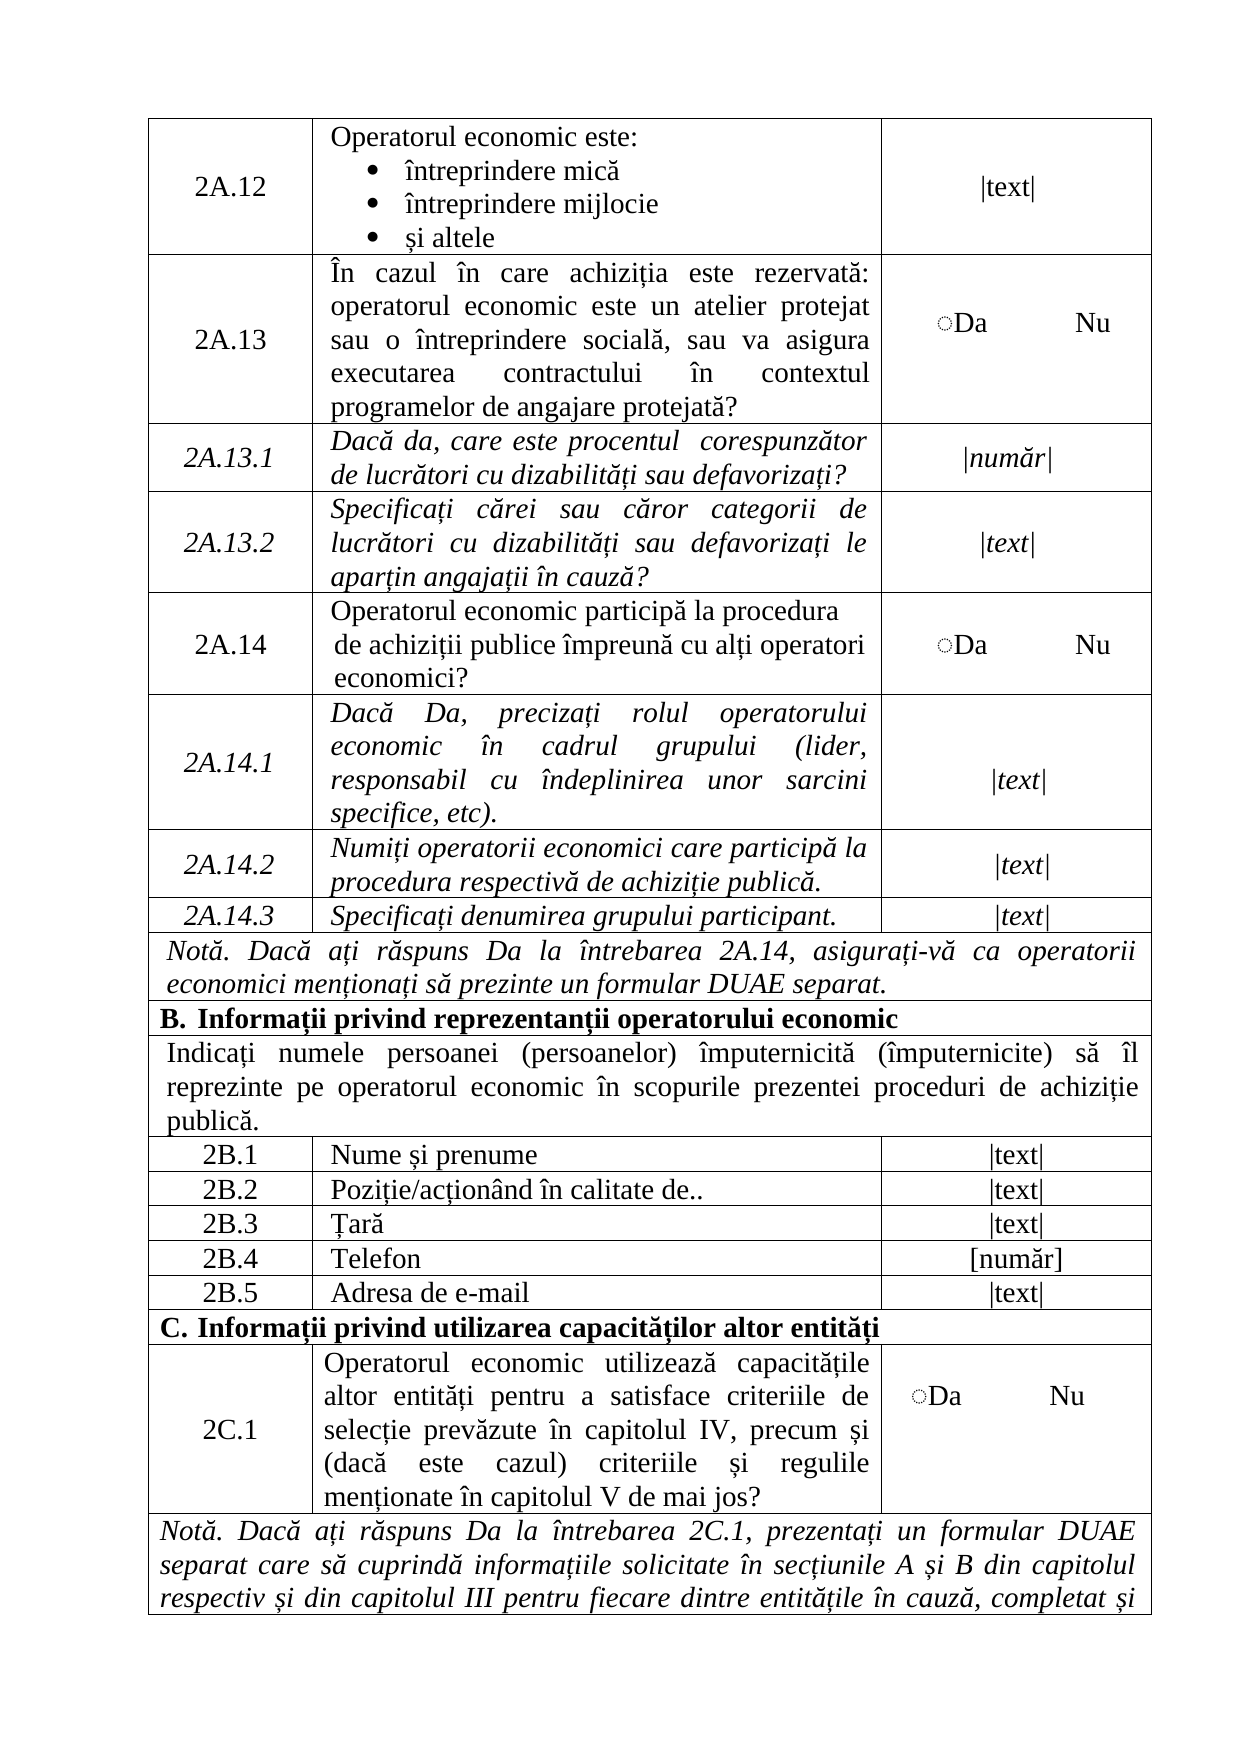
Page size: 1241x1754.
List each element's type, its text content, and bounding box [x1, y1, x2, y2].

table_cell |text| [882, 1172, 1151, 1205]
table_cell 󠇡Da 󠇡󠇡Nu [882, 593, 1151, 694]
table_cell Dacă Da, precizați rolul operatorului economic în cadrul grupului (lider, responsabil cu îndeplinirea unor sarcini specifice, etc). [313, 695, 881, 829]
table_cell 2C.1 [149, 1345, 312, 1512]
table_cell Țară [313, 1206, 881, 1240]
table_cell |text| [882, 1206, 1151, 1240]
table_cell Notă. Dacă ați răspuns Da la întrebarea 2A.14, asigurați-vă ca operatorii economici menționați să prezinte un formular DUAE separat. [149, 933, 1151, 1000]
table_cell 2B.3 [149, 1206, 312, 1240]
table_cell Specificați cărei sau căror categorii de lucrători cu dizabilități sau defavorizați le aparțin angajații în cauză? [313, 492, 881, 592]
table_cell Indicați numele persoanei (persoanelor) împuternicită (împuternicite) să îl reprezinte pe operatorul economic în scopurile prezentei proceduri de achiziție publică. [149, 1036, 1151, 1136]
table_cell Specificați denumirea grupului participant. [313, 898, 881, 932]
table_cell 2A.14.2 [149, 830, 312, 897]
table_cell |text| [882, 492, 1151, 592]
table_cell 2A.14.1 [149, 695, 312, 829]
table_cell Operatorul economic utilizează capacitățile altor entități pentru a satisface criteriile de selecție prevăzute în capitolul IV, precum și (dacă este cazul) criteriile și regulile menționate în capitolul V de mai jos? [313, 1345, 881, 1512]
table_cell [număr] [882, 1241, 1151, 1274]
table_cell 󠇡Da 󠇡󠇡Nu [882, 255, 1151, 422]
table_cell Dacă da, care este procentul corespunzător de lucrători cu dizabilități sau defavorizați? [313, 424, 881, 491]
table_cell 2B.4 [149, 1241, 312, 1274]
table_cell 2A.13.2 [149, 492, 312, 592]
table_cell Poziție/acționând în calitate de.. [313, 1172, 881, 1205]
table_cell |text| [882, 898, 1151, 932]
table_cell Nume și prenume [313, 1137, 881, 1171]
table_cell |număr| [882, 424, 1151, 491]
table_cell 2A.14 [149, 593, 312, 694]
table_cell |text| [882, 830, 1151, 897]
table_cell 2A.13.1 [149, 424, 312, 491]
table_cell 2B.5 [149, 1276, 312, 1309]
table_cell 2B.1 [149, 1137, 312, 1171]
table_cell 󠇡Da 󠇡󠇡Nu [882, 1345, 1151, 1512]
table_cell Operatorul economic participă la procedura de achiziții publice împreună cu alți operatori economici? [313, 593, 881, 694]
table_cell Telefon [313, 1241, 881, 1274]
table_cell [149, 1514, 1151, 1614]
table_cell |text| [882, 695, 1151, 829]
table_cell |text| [882, 1276, 1151, 1309]
table_cell 2A.14.3 [149, 898, 312, 932]
table_cell Informații privind utilizarea capacităților altor entități [149, 1310, 1151, 1344]
table_cell 2A.12 [149, 119, 312, 254]
table_cell În cazul în care achiziția este rezervată: operatorul economic este un atelier protejat sau o întreprindere socială, sau va asigura executarea contractului în contextul programelor de angajare protejată? [313, 255, 881, 422]
table_cell |text| [882, 1137, 1151, 1171]
table_cell Numiți operatorii economici care participă la procedura respectivă de achiziție publică. [313, 830, 881, 897]
table_cell Adresa de e-mail [313, 1276, 881, 1309]
table_cell |text| [882, 119, 1151, 254]
table_cell 2A.13 [149, 255, 312, 422]
table_cell Operatorul economic este: întreprindere mică întreprindere mijlocie și altele 󠇡 [313, 119, 881, 254]
table_cell 2B.2 [149, 1172, 312, 1205]
table_cell Informații privind reprezentanții operatorului economic [149, 1001, 1151, 1034]
